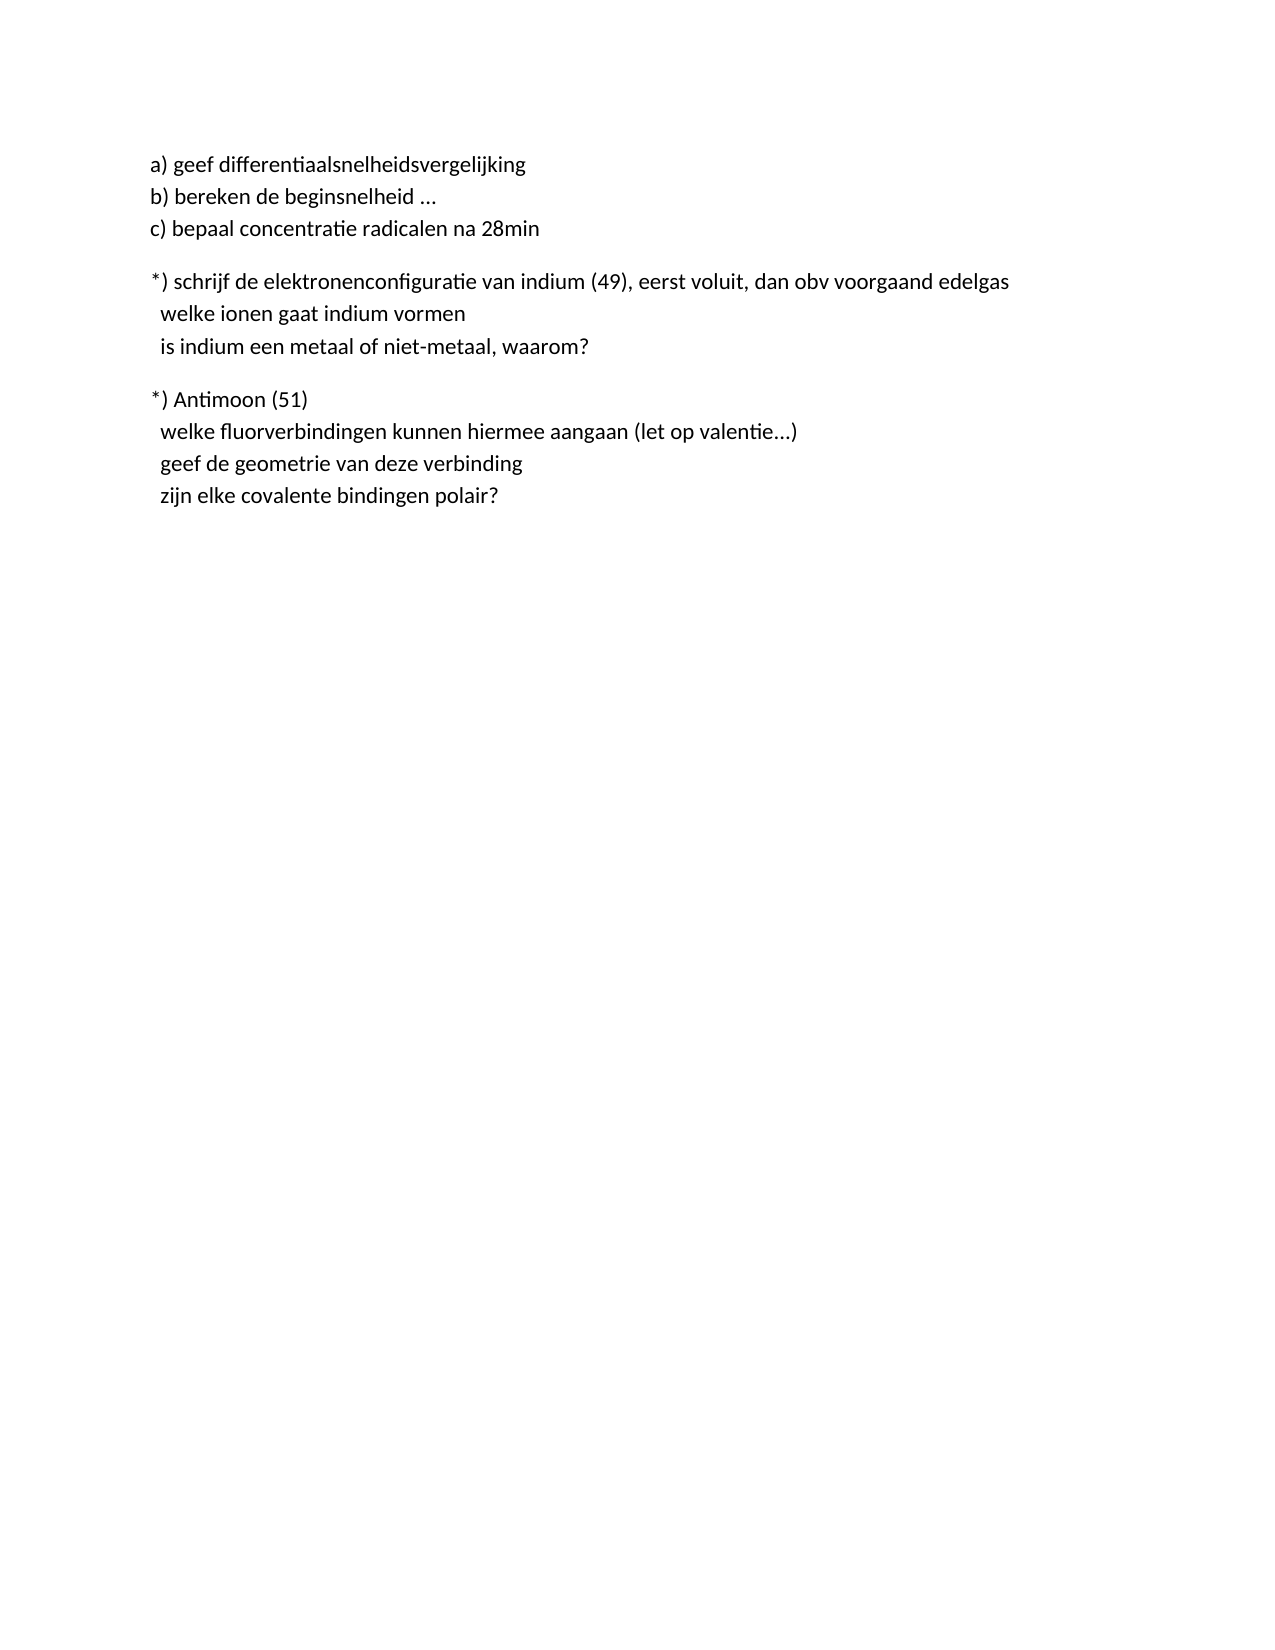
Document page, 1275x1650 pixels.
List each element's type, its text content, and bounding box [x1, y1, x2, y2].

text a) geef differentiaalsnelheidsvergelijking b) bereken de beginsnelheid ... c) bepaal concentratie radicalen na 28min [150, 150, 1125, 242]
text *) schrijf de elektronenconfiguratie van indium (49), eerst voluit, dan obv voorgaand edelgas welke ionen gaat indium vormen is indium een metaal of niet-metaal, waarom? [150, 267, 1125, 360]
text *) Antimoon (51) welke fluorverbindingen kunnen hiermee aangaan (let op valentie...) geef de geometrie van deze verbinding zijn elke covalente bindingen polair? [150, 385, 1125, 509]
